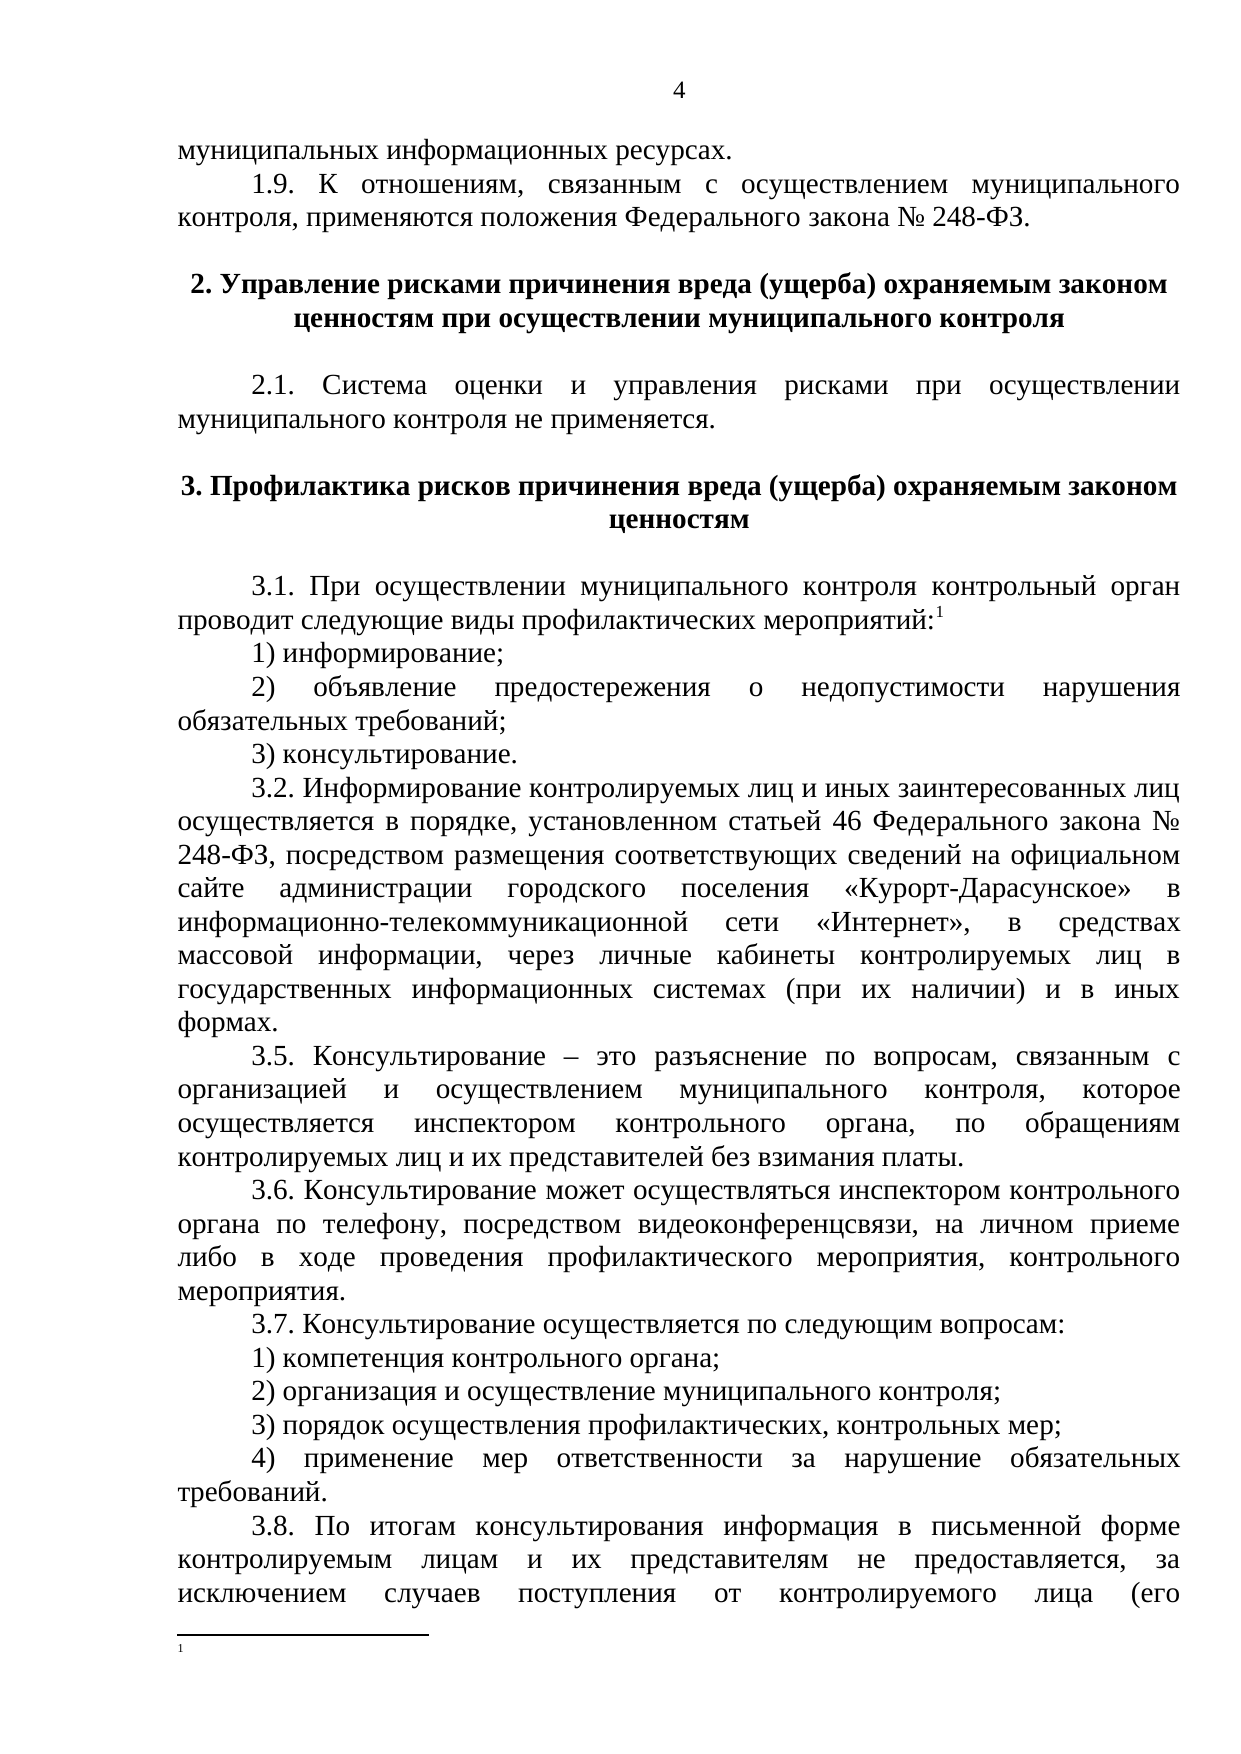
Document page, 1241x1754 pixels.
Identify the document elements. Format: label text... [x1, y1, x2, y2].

text 2.1. Система оценки и управления рисками при осуществлении муниципального контроля не применяется. [177, 367, 1181, 434]
text 2) объявление предостережения о недопустимости нарушения обязательных требований; [177, 669, 1181, 736]
text 3) консультирование. [177, 736, 1181, 770]
text 2) организация и осуществление муниципального контроля; [177, 1373, 1181, 1407]
text 1) информирование; [177, 636, 1181, 669]
text 3) порядок осуществления профилактических, контрольных мер; [177, 1407, 1181, 1441]
text 1.9. К отношениям, связанным с осуществлением муниципального контроля, применяются положения Федерального закона № 248-ФЗ. [177, 166, 1181, 233]
text 2. Управление рисками причинения вреда (ущерба) охраняемым законом ценностям при осуществлении муниципального контроля [177, 267, 1181, 334]
text 3.1. При осуществлении муниципального контроля контрольный орган проводит следующие виды профилактических мероприятий: [177, 568, 1181, 636]
text 1) компетенция контрольного органа; [177, 1340, 1181, 1373]
text 4) применение мер ответственности за нарушение обязательных требований. [177, 1441, 1181, 1508]
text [177, 132, 1181, 166]
text 3.6. Консультирование может осуществляться инспектором контрольного органа по телефону, посредством видеоконференцсвязи, на личном приеме либо в ходе проведения профилактического мероприятия, контрольного мероприятия. [177, 1172, 1181, 1306]
text 3.2. Информирование контролируемых лиц и иных заинтересованных лиц осуществляется в порядке, установленном статьей 46 Федерального закона № 248-ФЗ, посредством размещения соответствующих сведений на официальном сайте администрации городского поселения «Курорт-Дарасунское» в информационно-телекоммуникационной сети «Интернет», в средствах массовой информации, через личные кабинеты контролируемых лиц в государственных информационных системах (при их наличии) и в иных формах. [177, 770, 1181, 1038]
text 3. Профилактика рисков причинения вреда (ущерба) охраняемым законом ценностям [177, 468, 1181, 535]
text 3.7. Консультирование осуществляется по следующим вопросам: [177, 1306, 1181, 1340]
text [177, 1508, 1181, 1608]
text 3.5. Консультирование – это разъяснение по вопросам, связанным с организацией и осуществлением муниципального контроля, которое осуществляется инспектором контрольного органа, по обращениям контролируемых лиц и их представителей без взимания платы. [177, 1038, 1181, 1172]
